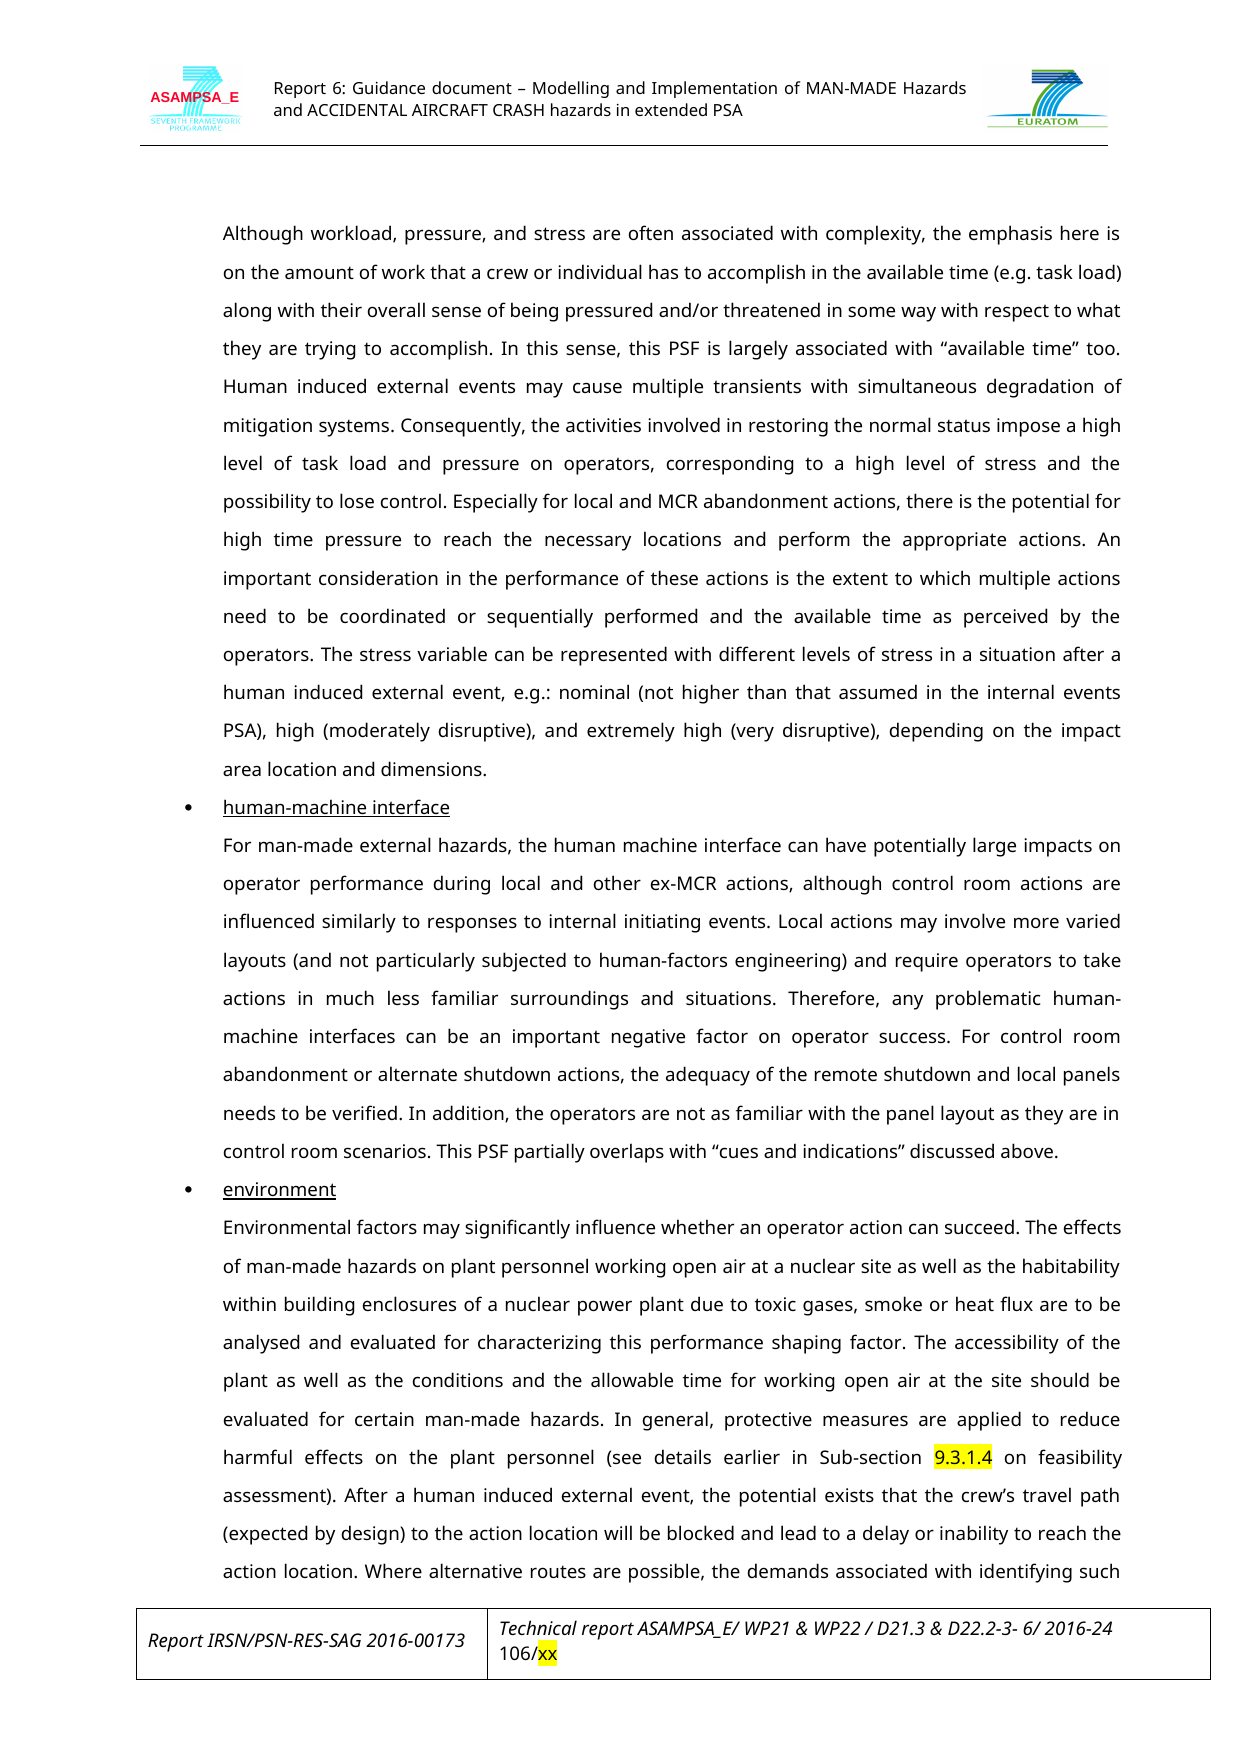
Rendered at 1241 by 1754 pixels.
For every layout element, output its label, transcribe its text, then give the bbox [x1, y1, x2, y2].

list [223, 1215, 1122, 1584]
list human-machine interface [185, 794, 1122, 820]
list For man-made external hazards, the human machine interface can have potentially large impacts on operator performance during local and other ex-MCR actions, although control room actions are influenced similarly to responses to internal initiating events. Local actions may involve more varied layouts (and not particularly subjected to human-factors engineering) and require operators to take actions in much less familiar surroundings and situations. Therefore, any problematic human-machine interfaces can be an important negative factor on operator success. For control room abandonment or alternate shutdown actions, the adequacy of the remote shutdown and local panels needs to be verified. In addition, the operators are not as familiar with the panel layout as they are in control room scenarios. This PSF partially overlaps with “cues and indications” discussed above. [223, 832, 1122, 1164]
list environment [185, 1176, 1122, 1202]
list Although workload, pressure, and stress are often associated with complexity, the emphasis here is on the amount of work that a crew or individual has to accomplish in the available time (e.g. task load) along with their overall sense of being pressured and/or threatened in some way with respect to what they are trying to accomplish. In this sense, this PSF is largely associated with “available time” too. Human induced external events may cause multiple transients with simultaneous degradation of mitigation systems. Consequently, the activities involved in restoring the normal status impose a high level of task load and pressure on operators, corresponding to a high level of stress and the possibility to lose control. Especially for local and MCR abandonment actions, there is the potential for high time pressure to reach the necessary locations and perform the appropriate actions. An important consideration in the performance of these actions is the extent to which multiple actions need to be coordinated or sequentially performed and the available time as perceived by the operators. The stress variable can be represented with different levels of stress in a situation after a human induced external event, e.g.: nominal (not higher than that assumed in the internal events PSA), high (moderately disruptive), and extremely high (very disruptive), depending on the impact area location and dimensions. [223, 221, 1122, 781]
